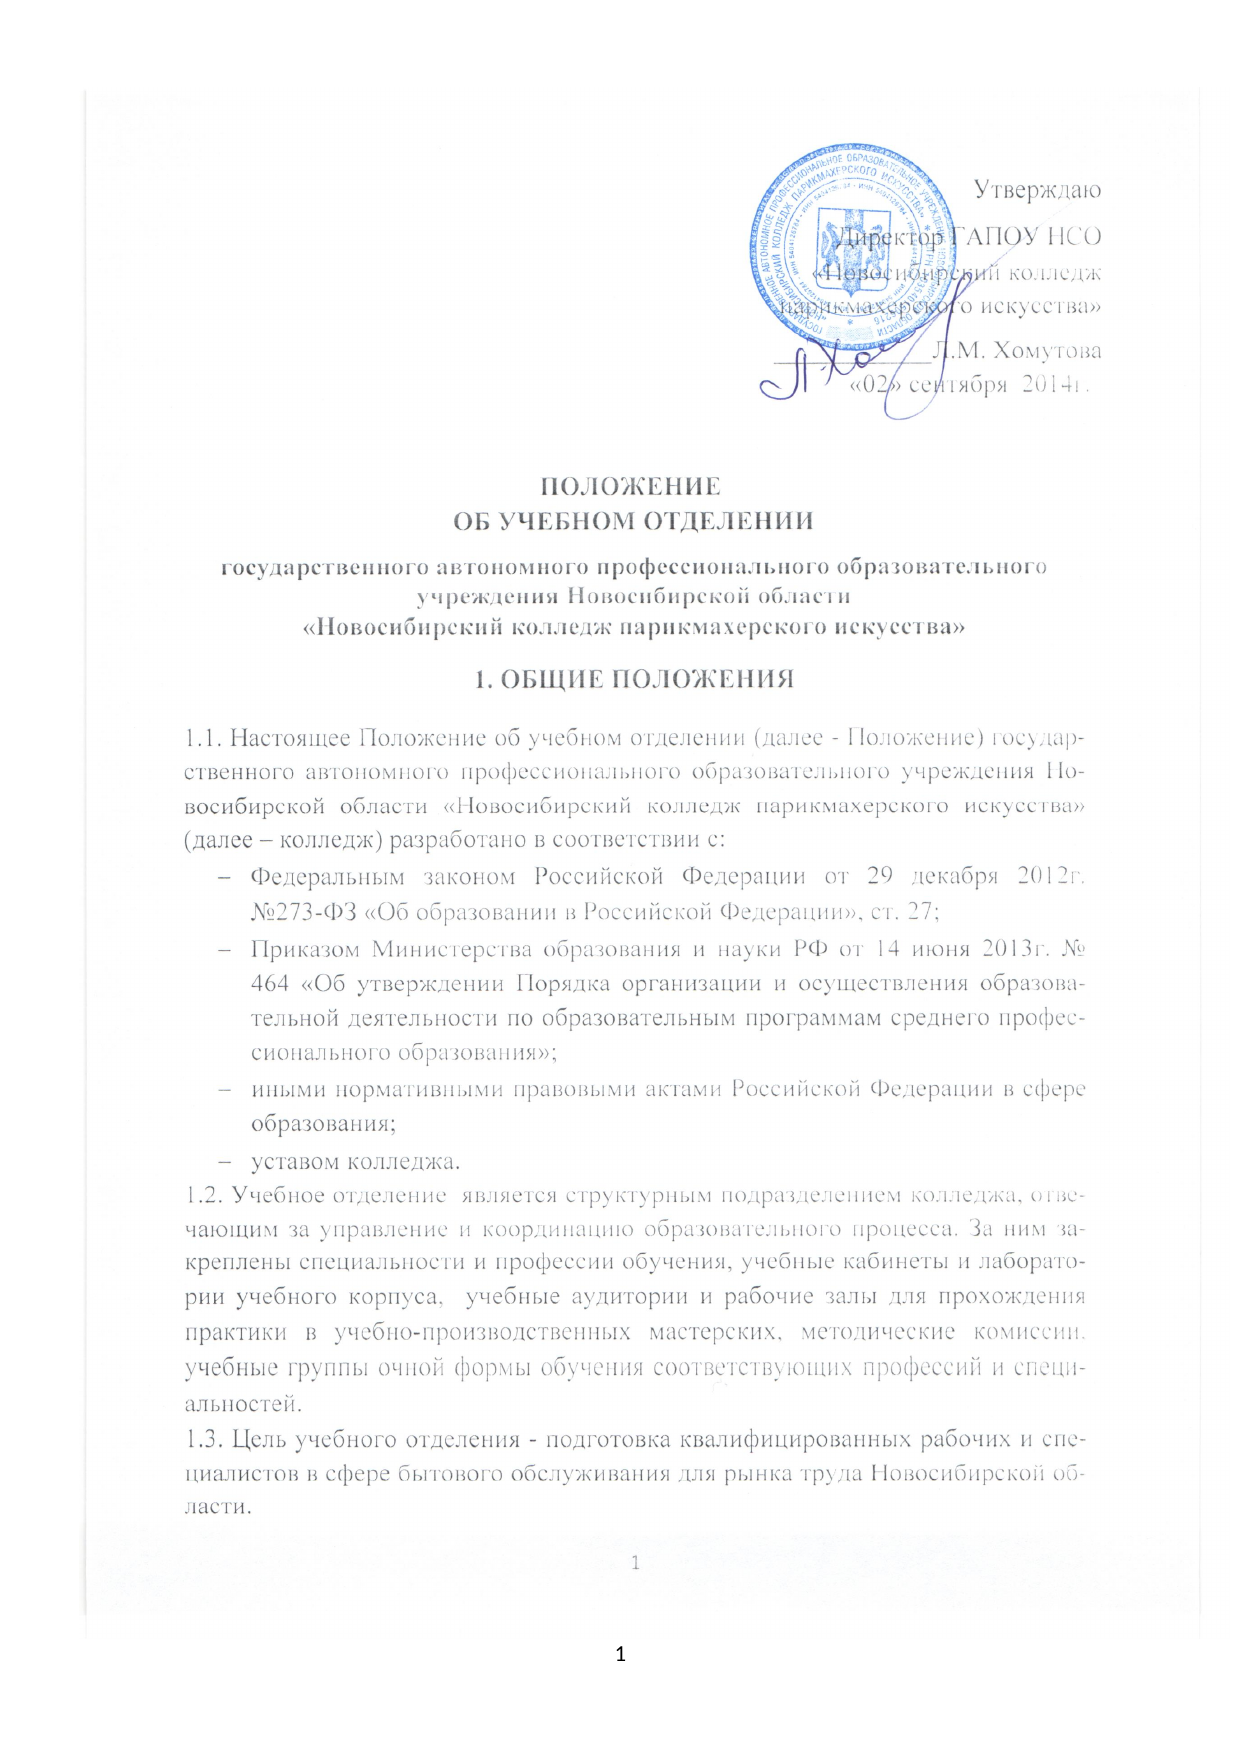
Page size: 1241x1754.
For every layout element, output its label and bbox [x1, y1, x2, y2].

picture [79, 87, 1230, 1639]
